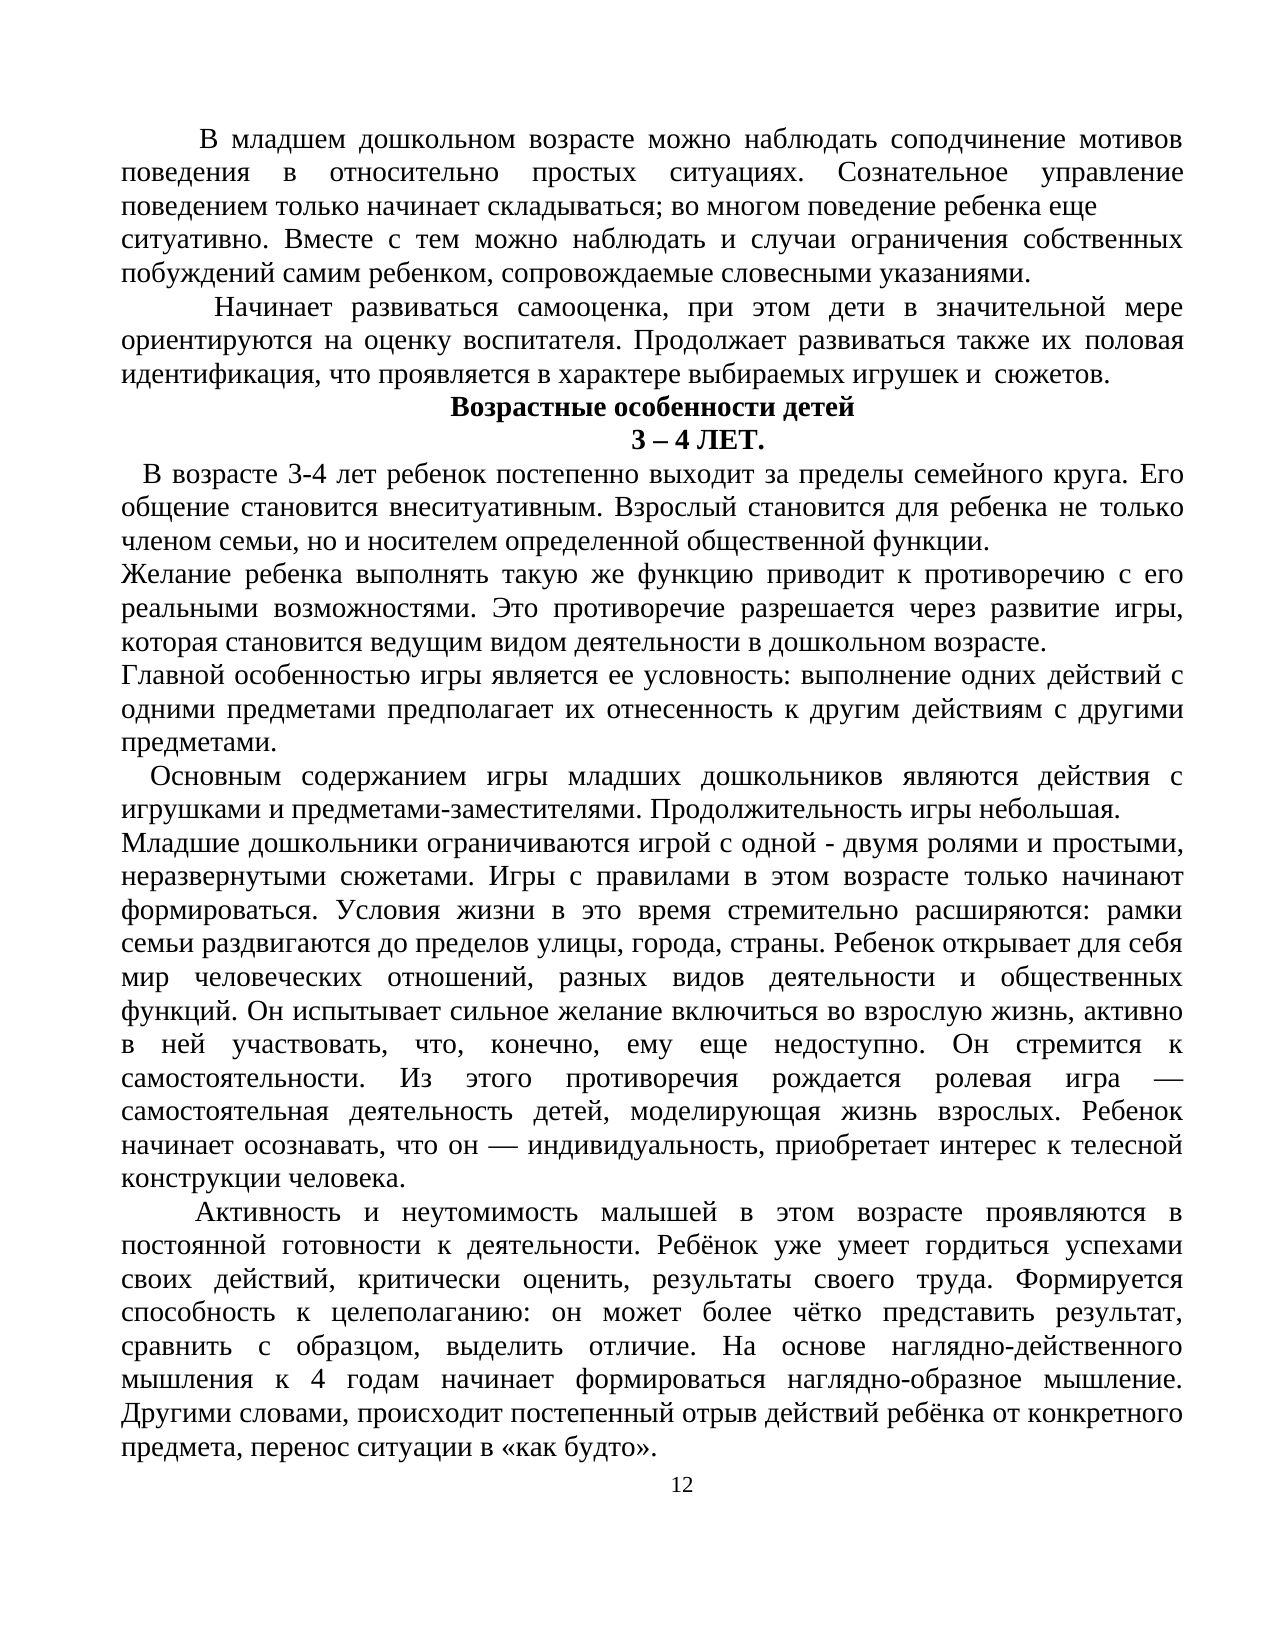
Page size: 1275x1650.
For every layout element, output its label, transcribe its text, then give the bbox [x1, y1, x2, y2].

text 3 – 4 ЛЕТ. [121, 423, 1275, 456]
text Желание ребенка выполнять такую же функцию приводит к противоречию с его реальными возможностями. Это противоречие разрешается через развитие игры, которая становится ведущим видом деятельности в дошкольном возрасте. [121, 557, 1184, 657]
text Основным содержанием игры младших дошкольников являются действия с игрушками и предметами-заместителями. Продолжительность игры небольшая. [121, 758, 1184, 825]
text Начинает развиваться самооценка, при этом дети в значительной мере ориентируются на оценку воспитателя. Продолжает развиваться также их половая идентификация, что проявляется в характере выбираемых игрушек и сюжетов. [121, 289, 1184, 389]
subtitle Возрастные особенности детей [121, 389, 1184, 423]
text Главной особенностью игры является ее условность: выполнение одних действий с одними предметами предполагает их отнесенность к другим действиям с другими предметами. [121, 657, 1184, 758]
text ситуативно. Вместе с тем можно наблюдать и случаи ограничения собственных побуждений самим ребенком, сопровождаемые словесными указаниями. [121, 222, 1184, 289]
text В возрасте 3-4 лет ребенок постепенно выходит за пределы семейного круга. Его общение становится внеситуативным. Взрослый становится для ребенка не только членом семьи, но и носителем определенной общественной функции. [121, 456, 1184, 557]
text Активность и неутомимость малышей в этом возрасте проявляются в постоянной готовности к деятельности. Ребёнок уже умеет гордиться успехами своих действий, критически оценить, результаты своего труда. Формируется способность к целеполаганию: он может более чётко представить результат, сравнить с образцом, выделить отличие. На основе наглядно-действенного мышления к 4 годам начинает формироваться наглядно-образное мышление. Другими словами, происходит постепенный отрыв действий ребёнка от конкретного предмета, перенос ситуации в «как будто». [121, 1194, 1184, 1462]
text Младшие дошкольники ограничиваются игрой с одной - двумя ролями и простыми, неразвернутыми сюжетами. Игры с правилами в этом возрасте только начинают формироваться. Условия жизни в это время стремительно расширяются: рамки семьи раздвигаются до пределов улицы, города, страны. Ребенок открывает для себя мир человеческих отношений, разных видов деятельности и общественных функций. Он испытывает сильное желание включиться во взрослую жизнь, активно в ней участвовать, что, конечно, ему еще недоступно. Он стремится к самостоятельности. Из этого противоречия рождается ролевая игра — самостоятельная деятельность детей, моделирующая жизнь взрослых. Ребенок начинает осознавать, что он — индивидуальность, приобретает интерес к телесной конструкции человека. [121, 825, 1184, 1194]
text В младшем дошкольном возрасте можно наблюдать соподчинение мотивов поведения в относительно простых ситуациях. Сознательное управление поведением только начинает складываться; во многом поведение ребенка еще [121, 121, 1184, 221]
